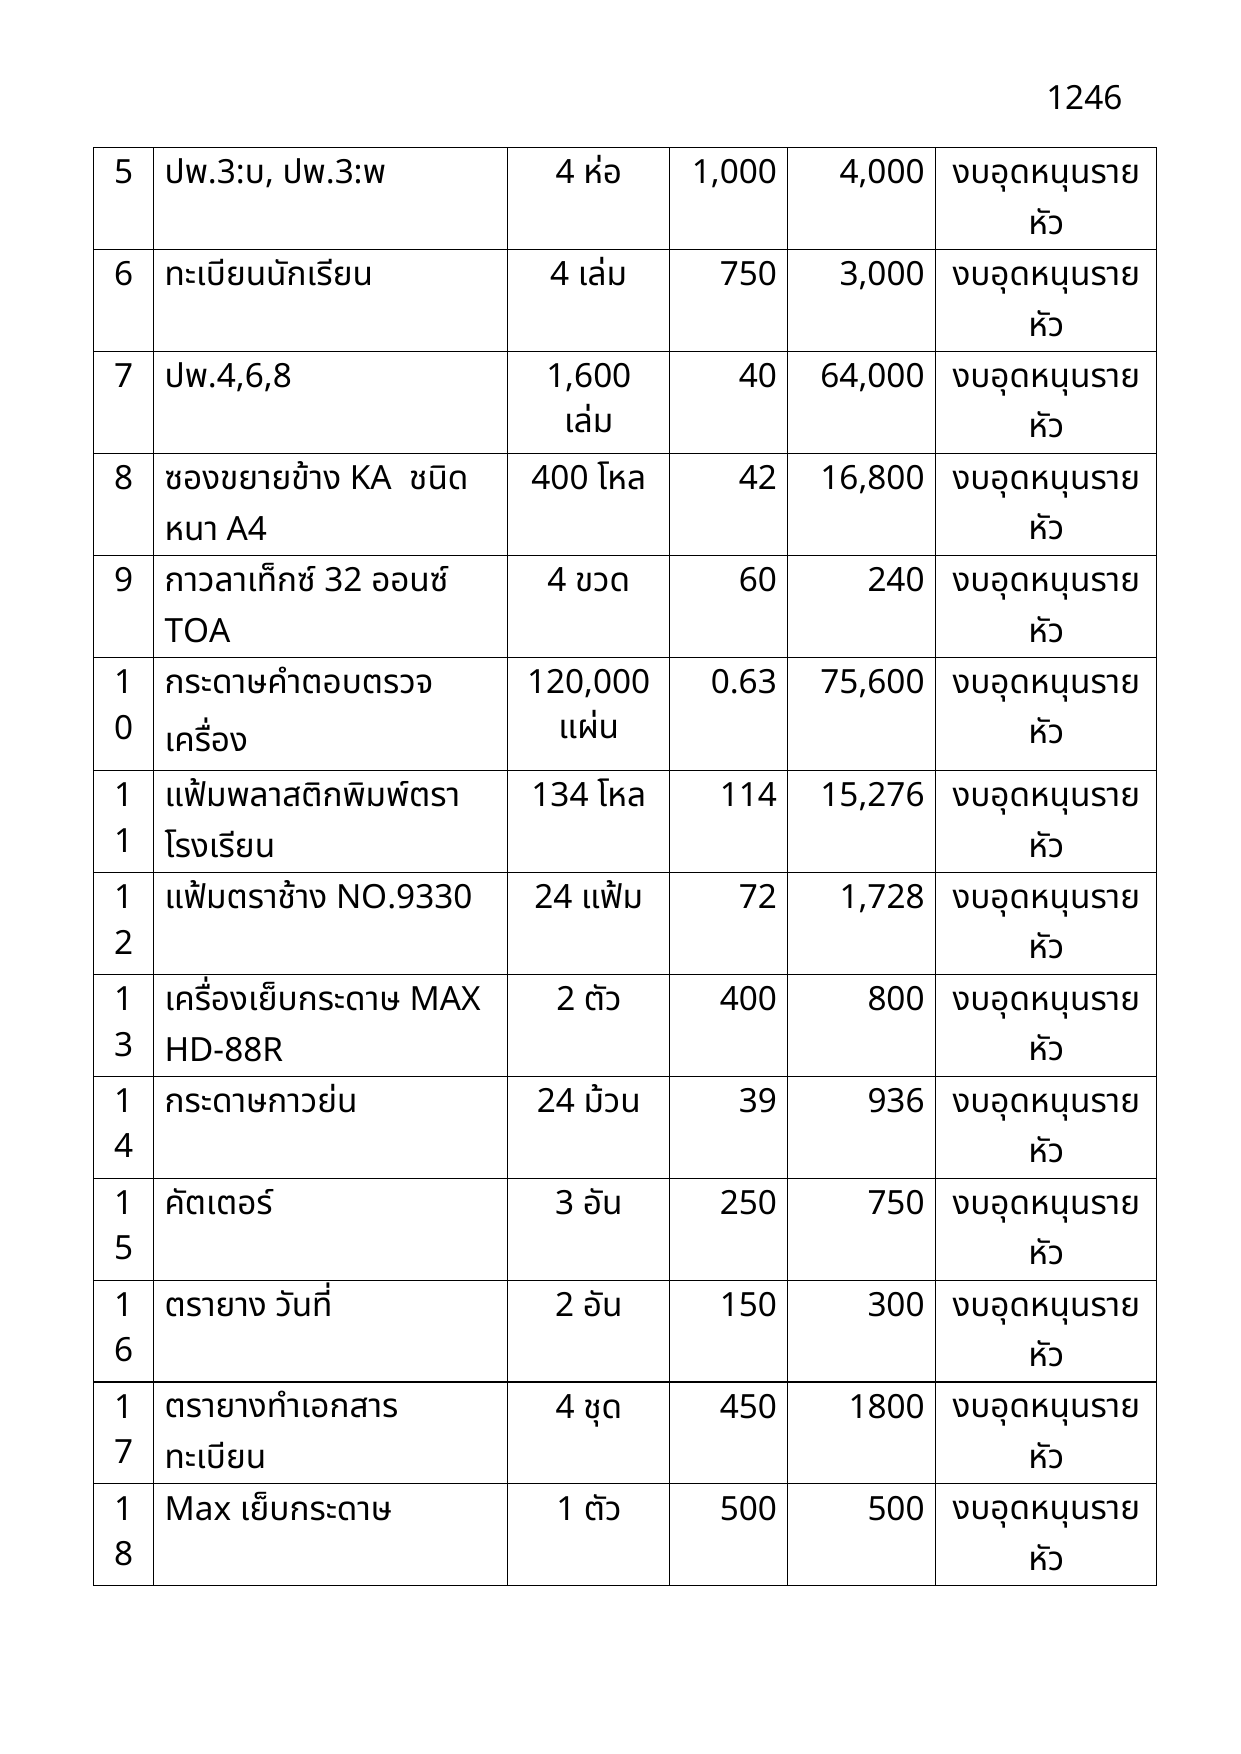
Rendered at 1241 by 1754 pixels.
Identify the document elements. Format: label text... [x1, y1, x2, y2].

table_cell 39 [670, 1077, 787, 1178]
table_cell 300 [788, 1281, 935, 1381]
table_cell 72 [670, 873, 787, 974]
table_cell 800 [788, 975, 935, 1076]
table_cell 2 ตัว [508, 975, 669, 1076]
table_cell 1800 [788, 1383, 935, 1483]
table_cell 400 [670, 975, 787, 1076]
table_cell 1,000 [670, 148, 787, 249]
table_cell งบอุดหนุนรายหัว [936, 1179, 1156, 1279]
table_cell งบอุดหนุนรายหัว [936, 1484, 1156, 1585]
table_cell 150 [670, 1281, 787, 1381]
table_cell 60 [670, 556, 787, 657]
table_cell 10 [94, 658, 153, 770]
table_cell แฟ้มตราช้าง NO.9330 [154, 873, 507, 974]
table_cell 750 [670, 250, 787, 351]
table_cell งบอุดหนุนรายหัว [936, 556, 1156, 657]
table_cell 500 [788, 1484, 935, 1585]
table_cell งบอุดหนุนรายหัว [936, 658, 1156, 770]
table_cell 750 [788, 1179, 935, 1279]
table_cell 11 [94, 771, 153, 872]
table_cell 42 [670, 454, 787, 555]
table_cell กระดาษกาวย่น [154, 1077, 507, 1178]
table_cell งบอุดหนุนรายหัว [936, 250, 1156, 351]
table_cell ปพ.4,6,8 [154, 352, 507, 453]
table_cell 240 [788, 556, 935, 657]
table_cell ปพ.3:บ, ปพ.3:พ [154, 148, 507, 249]
table_cell งบอุดหนุนรายหัว [936, 454, 1156, 555]
table_cell 114 [670, 771, 787, 872]
table_cell 1,600 เล่ม [508, 352, 669, 453]
table_cell 4 ห่อ [508, 148, 669, 249]
table_cell 13 [94, 975, 153, 1076]
table_cell 9 [94, 556, 153, 657]
table_cell 8 [94, 454, 153, 555]
table_cell งบอุดหนุนรายหัว [936, 771, 1156, 872]
table_cell 400 โหล [508, 454, 669, 555]
table_cell 4 ชุด [508, 1383, 669, 1483]
table_cell 15 [94, 1179, 153, 1279]
table_cell 24 แฟ้ม [508, 873, 669, 974]
table_cell 12 [94, 873, 153, 974]
table_cell งบอุดหนุนรายหัว [936, 873, 1156, 974]
table_cell 17 [94, 1383, 153, 1483]
table_cell 14 [94, 1077, 153, 1178]
table_cell 75,600 [788, 658, 935, 770]
table_cell ทะเบียนนักเรียน [154, 250, 507, 351]
table_cell 2 อัน [508, 1281, 669, 1381]
table_cell งบอุดหนุนรายหัว [936, 1281, 1156, 1381]
table_cell กระดาษคำตอบตรวจเครื่อง [154, 658, 507, 770]
table_cell 120,000 แผ่น [508, 658, 669, 770]
table_cell กาวลาเท็กซ์ 32 ออนซ์ TOA [154, 556, 507, 657]
table_cell งบอุดหนุนรายหัว [936, 148, 1156, 249]
table_cell 0.63 [670, 658, 787, 770]
table_cell คัตเตอร์ [154, 1179, 507, 1279]
table_cell 16,800 [788, 454, 935, 555]
table_cell ตรายางทำเอกสารทะเบียน [154, 1383, 507, 1483]
table_cell งบอุดหนุนรายหัว [936, 1383, 1156, 1483]
table_cell Max เย็บกระดาษ [154, 1484, 507, 1585]
table_cell 3,000 [788, 250, 935, 351]
table_cell 4 เล่ม [508, 250, 669, 351]
table_cell 5 [94, 148, 153, 249]
table_cell 1,728 [788, 873, 935, 974]
table_cell 64,000 [788, 352, 935, 453]
table_cell เครื่องเย็บกระดาษ MAX HD-88R [154, 975, 507, 1076]
table_cell 936 [788, 1077, 935, 1178]
table_cell 4,000 [788, 148, 935, 249]
table_cell ตรายาง วันที่ [154, 1281, 507, 1381]
table_cell 3 อัน [508, 1179, 669, 1279]
table_cell 15,276 [788, 771, 935, 872]
table_cell งบอุดหนุนรายหัว [936, 975, 1156, 1076]
table_cell 6 [94, 250, 153, 351]
table_cell 250 [670, 1179, 787, 1279]
table_cell 7 [94, 352, 153, 453]
table_cell 134 โหล [508, 771, 669, 872]
table_cell แฟ้มพลาสติกพิมพ์ตราโรงเรียน [154, 771, 507, 872]
table_cell 500 [670, 1484, 787, 1585]
table_cell 4 ขวด [508, 556, 669, 657]
table_cell ซองขยายข้าง KA ชนิดหนา A4 [154, 454, 507, 555]
table_cell 24 ม้วน [508, 1077, 669, 1178]
table_cell 40 [670, 352, 787, 453]
table_cell งบอุดหนุนรายหัว [936, 1077, 1156, 1178]
table_cell งบอุดหนุนรายหัว [936, 352, 1156, 453]
table_cell 18 [94, 1484, 153, 1585]
table_cell 450 [670, 1383, 787, 1483]
table_cell 16 [94, 1281, 153, 1381]
table_cell 1 ตัว [508, 1484, 669, 1585]
